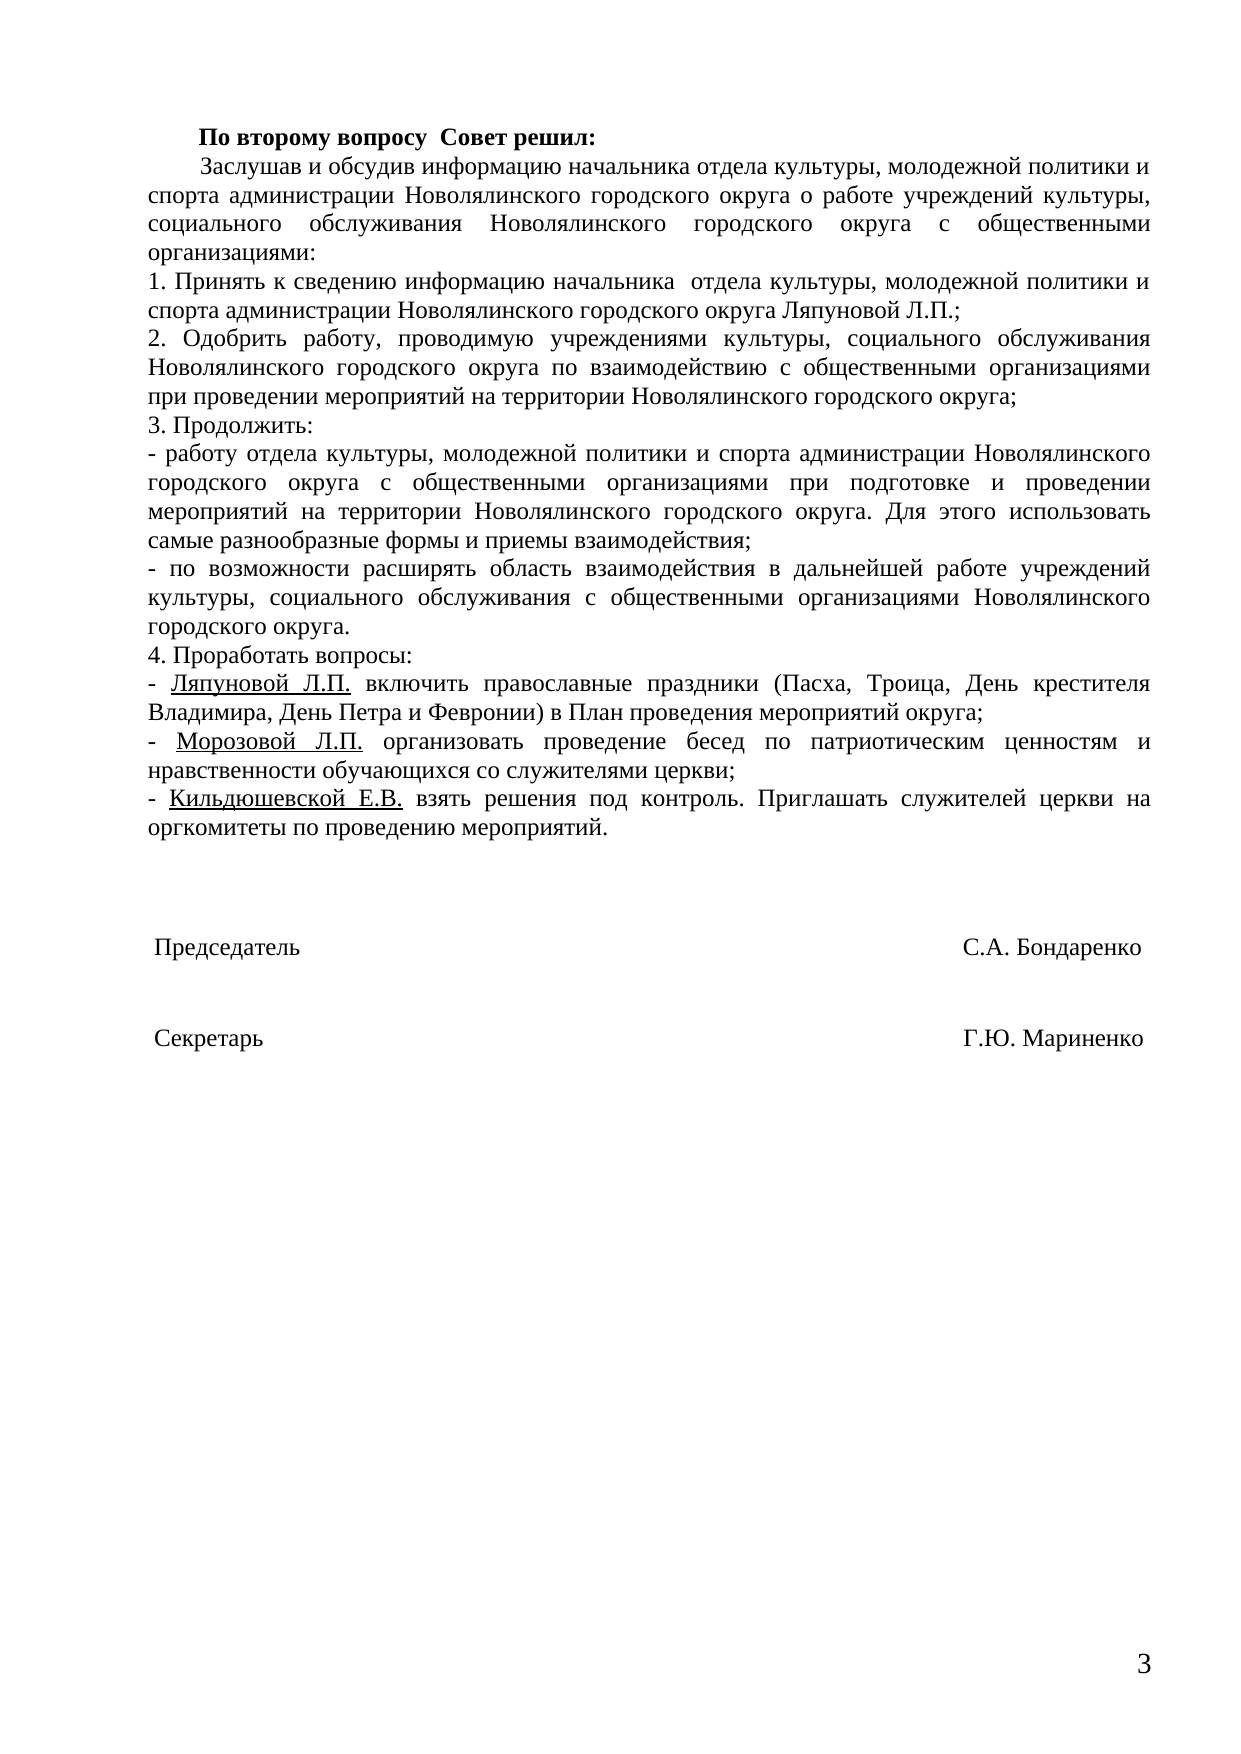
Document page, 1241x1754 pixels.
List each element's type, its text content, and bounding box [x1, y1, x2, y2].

text - работу отдела культуры, молодежной политики и спорта администрации Новолялинского городского округа с общественными организациями при подготовке и проведении мероприятий на территории Новолялинского городского округа. Для этого использовать самые разнообразные формы и приемы взаимодействия; [148, 438, 1152, 553]
text 3. Продолжить: [148, 410, 1152, 438]
text 4. Проработать вопросы: [148, 640, 1152, 668]
text По второму вопросу Совет решил: [148, 122, 1152, 151]
text - Ляпуновой Л.П. включить православные праздники (Пасха, Троица, День крестителя Владимира, День Петра и Февронии) в План проведения мероприятий округа; [148, 668, 1152, 726]
text 2. Одобрить работу, проводимую учреждениями культуры, социального обслуживания Новолялинского городского округа по взаимодействию с общественными организациями при проведении мероприятий на территории Новолялинского городского округа; [148, 323, 1152, 410]
text - Морозовой Л.П. организовать проведение бесед по патриотическим ценностям и нравственности обучающихся со служителями церкви; [148, 726, 1152, 783]
text Председатель С.А. Бондаренко [148, 932, 1152, 961]
text Заслушав и обсудив информацию начальника отдела культуры, молодежной политики и спорта администрации Новолялинского городского округа о работе учреждений культуры, социального обслуживания Новолялинского городского округа с общественными организациями: [148, 151, 1152, 266]
text 1. Принять к сведению информацию начальника отдела культуры, молодежной политики и спорта администрации Новолялинского городского округа Ляпуновой Л.П.; [148, 266, 1152, 323]
text - по возможности расширять область взаимодействия в дальнейшей работе учреждений культуры, социального обслуживания с общественными организациями Новолялинского городского округа. [148, 553, 1152, 640]
text - Кильдюшевской Е.В. взять решения под контроль. Приглашать служителей церкви на оргкомитеты по проведению мероприятий. [148, 783, 1152, 841]
text Секретарь Г.Ю. Мариненко [148, 1023, 1152, 1052]
